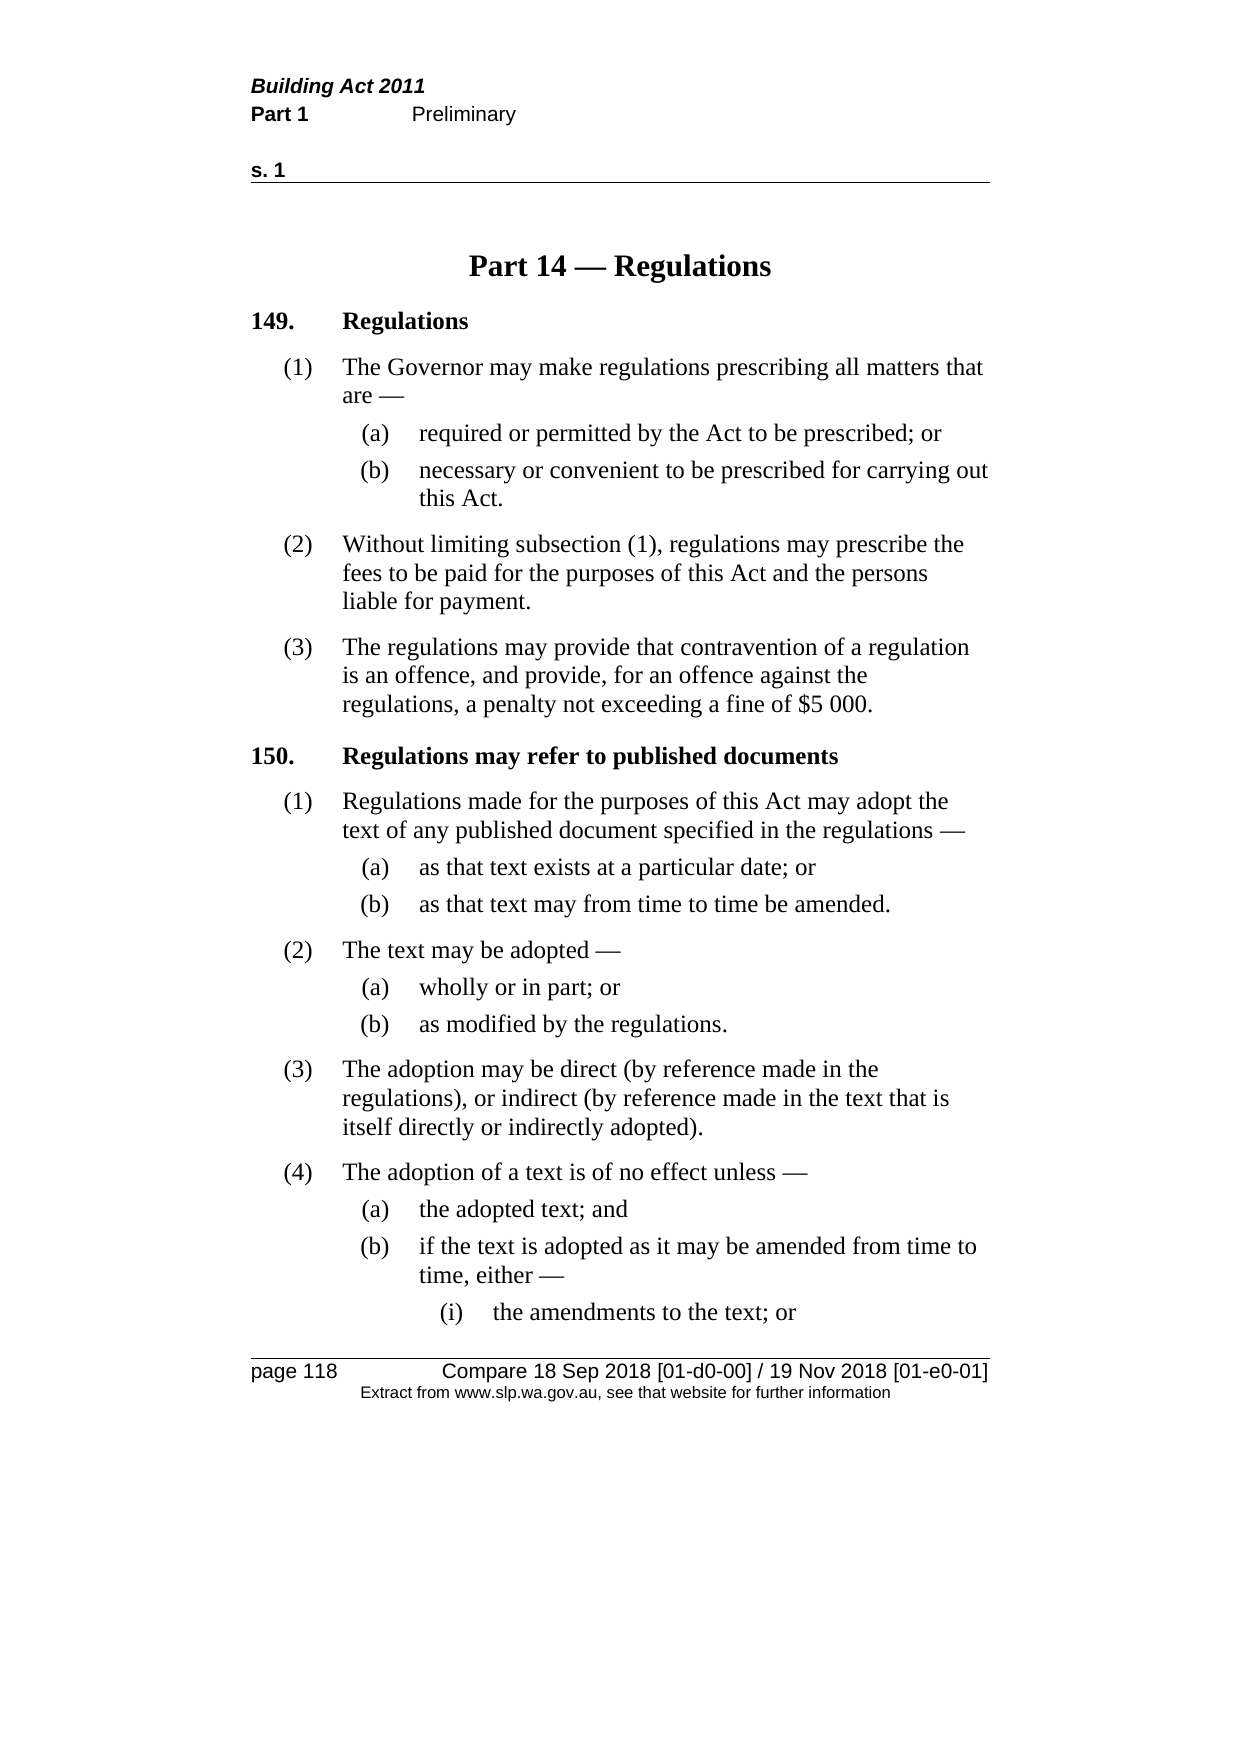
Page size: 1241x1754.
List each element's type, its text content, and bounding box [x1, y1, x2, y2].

text (3) The adoption may be direct (by reference made in the regulations), or indirect (by reference made in the text that is itself directly or indirectly adopted). [251, 1054, 990, 1141]
text (b) as modified by the regulations. [251, 1009, 990, 1038]
text (2) The text may be adopted — [251, 935, 990, 963]
text (a) as that text exists at a particular date; or [251, 852, 990, 881]
text (b) as that text may from time to time be amended. [251, 889, 990, 918]
subtitle 150. Regulations may refer to published documents [251, 741, 990, 770]
text (a) the adopted text; and [251, 1194, 990, 1223]
text (i) the amendments to the text; or [251, 1297, 990, 1326]
text (b) necessary or convenient to be prescribed for carrying out this Act. [251, 455, 990, 512]
text (2) Without limiting subsection (1), regulations may prescribe the fees to be paid for the purposes of this Act and the persons liable for payment. [251, 529, 990, 615]
text (1) The Governor may make regulations prescribing all matters that are — [251, 352, 990, 409]
text (1) Regulations made for the purposes of this Act may adopt the text of any published document specified in the regulations — [251, 786, 990, 844]
text (4) The adoption of a text is of no effect unless — [251, 1157, 990, 1186]
text (a) required or permitted by the Act to be prescribed; or [251, 418, 990, 446]
text (b) if the text is adopted as it may be amended from time to time, either — [251, 1231, 990, 1289]
text (3) The regulations may provide that contravention of a regulation is an offence, and provide, for an offence against the regulations, a penalty not exceeding a fine of $5 000. [251, 632, 990, 718]
subtitle 149. Regulations [251, 306, 990, 335]
text (a) wholly or in part; or [251, 972, 990, 1001]
subtitle Part 14 — Regulations [251, 247, 990, 283]
